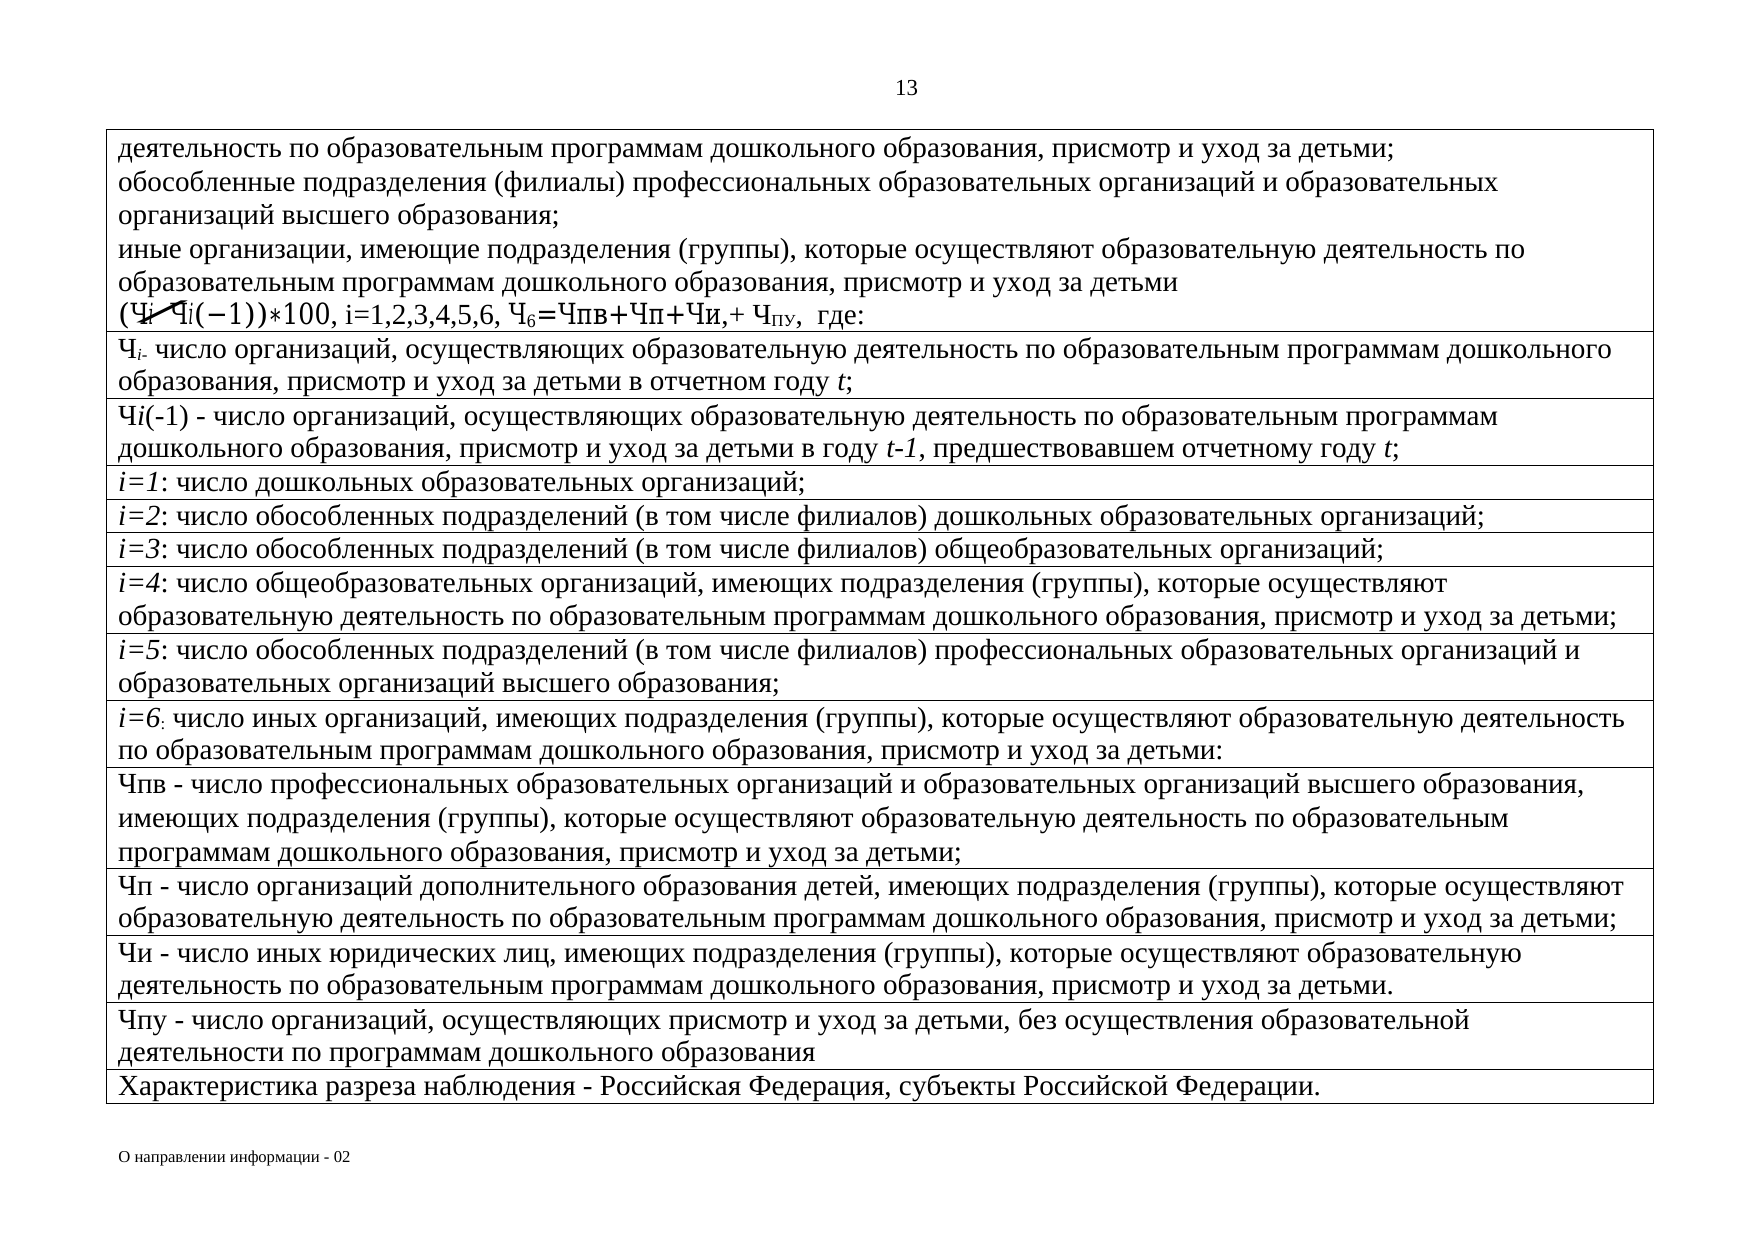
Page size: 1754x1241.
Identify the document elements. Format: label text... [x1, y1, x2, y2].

table_cell Чпв - число профессиональных образовательных организаций и образовательных организаций высшего образования, имеющих подразделения (группы), которые осуществляют образовательную деятельность по образовательным программам дошкольного образования, присмотр и уход за детьми; [107, 768, 1653, 868]
table_cell Чi- число организаций, осуществляющих образовательную деятельность по образовательным программам дошкольного образования, присмотр и уход за детьми в отчетном году t; [107, 332, 1653, 398]
table_cell i=1: число дошкольных образовательных организаций; [107, 466, 1653, 498]
table_header деятельность по образовательным программам дошкольного образования, присмотр и уход за детьми; обособленные подразделения (филиалы) профессиональных образовательных организаций и образовательных организаций высшего образования; иные организации, имеющие подразделения (группы), которые осуществляют образовательную деятельность по образовательным программам дошкольного образования, присмотр и уход за детьми (Ч𝑖⁄Ч𝑖(−1))∗100, i=1,2,3,4,5,6, Ч6=Чпв+Чп+Чи,+ ЧПУ, где: [107, 130, 1653, 331]
table_cell Характеристика разреза наблюдения - Российская Федерация, субъекты Российской Федерации. [107, 1070, 1653, 1103]
table_cell i=2: число обособленных подразделений (в том числе филиалов) дошкольных образовательных организаций; [107, 500, 1653, 532]
table_cell i=6: число иных организаций, имеющих подразделения (группы), которые осуществляют образовательную деятельность по образовательным программам дошкольного образования, присмотр и уход за детьми: [107, 701, 1653, 767]
table_cell i=5: число обособленных подразделений (в том числе филиалов) профессиональных образовательных организаций и образовательных организаций высшего образования; [107, 634, 1653, 700]
table_cell i=3: число обособленных подразделений (в том числе филиалов) общеобразовательных организаций; [107, 533, 1653, 566]
table_cell Чпу - число организаций, осуществляющих присмотр и уход за детьми, без осуществления образовательной деятельности по программам дошкольного образования [107, 1003, 1653, 1069]
table_cell Чи - число иных юридических лиц, имеющих подразделения (группы), которые осуществляют образовательную деятельность по образовательным программам дошкольного образования, присмотр и уход за детьми. [107, 936, 1653, 1002]
table_cell i=4: число общеобразовательных организаций, имеющих подразделения (группы), которые осуществляют образовательную деятельность по образовательным программам дошкольного образования, присмотр и уход за детьми; [107, 567, 1653, 632]
table_cell Чп - число организаций дополнительного образования детей, имеющих подразделения (группы), которые осуществляют образовательную деятельность по образовательным программам дошкольного образования, присмотр и уход за детьми; [107, 869, 1653, 935]
table_cell Чi(-1) - число организаций, осуществляющих образовательную деятельность по образовательным программам дошкольного образования, присмотр и уход за детьми в году t-1, предшествовавшем отчетному году t; [107, 399, 1653, 465]
